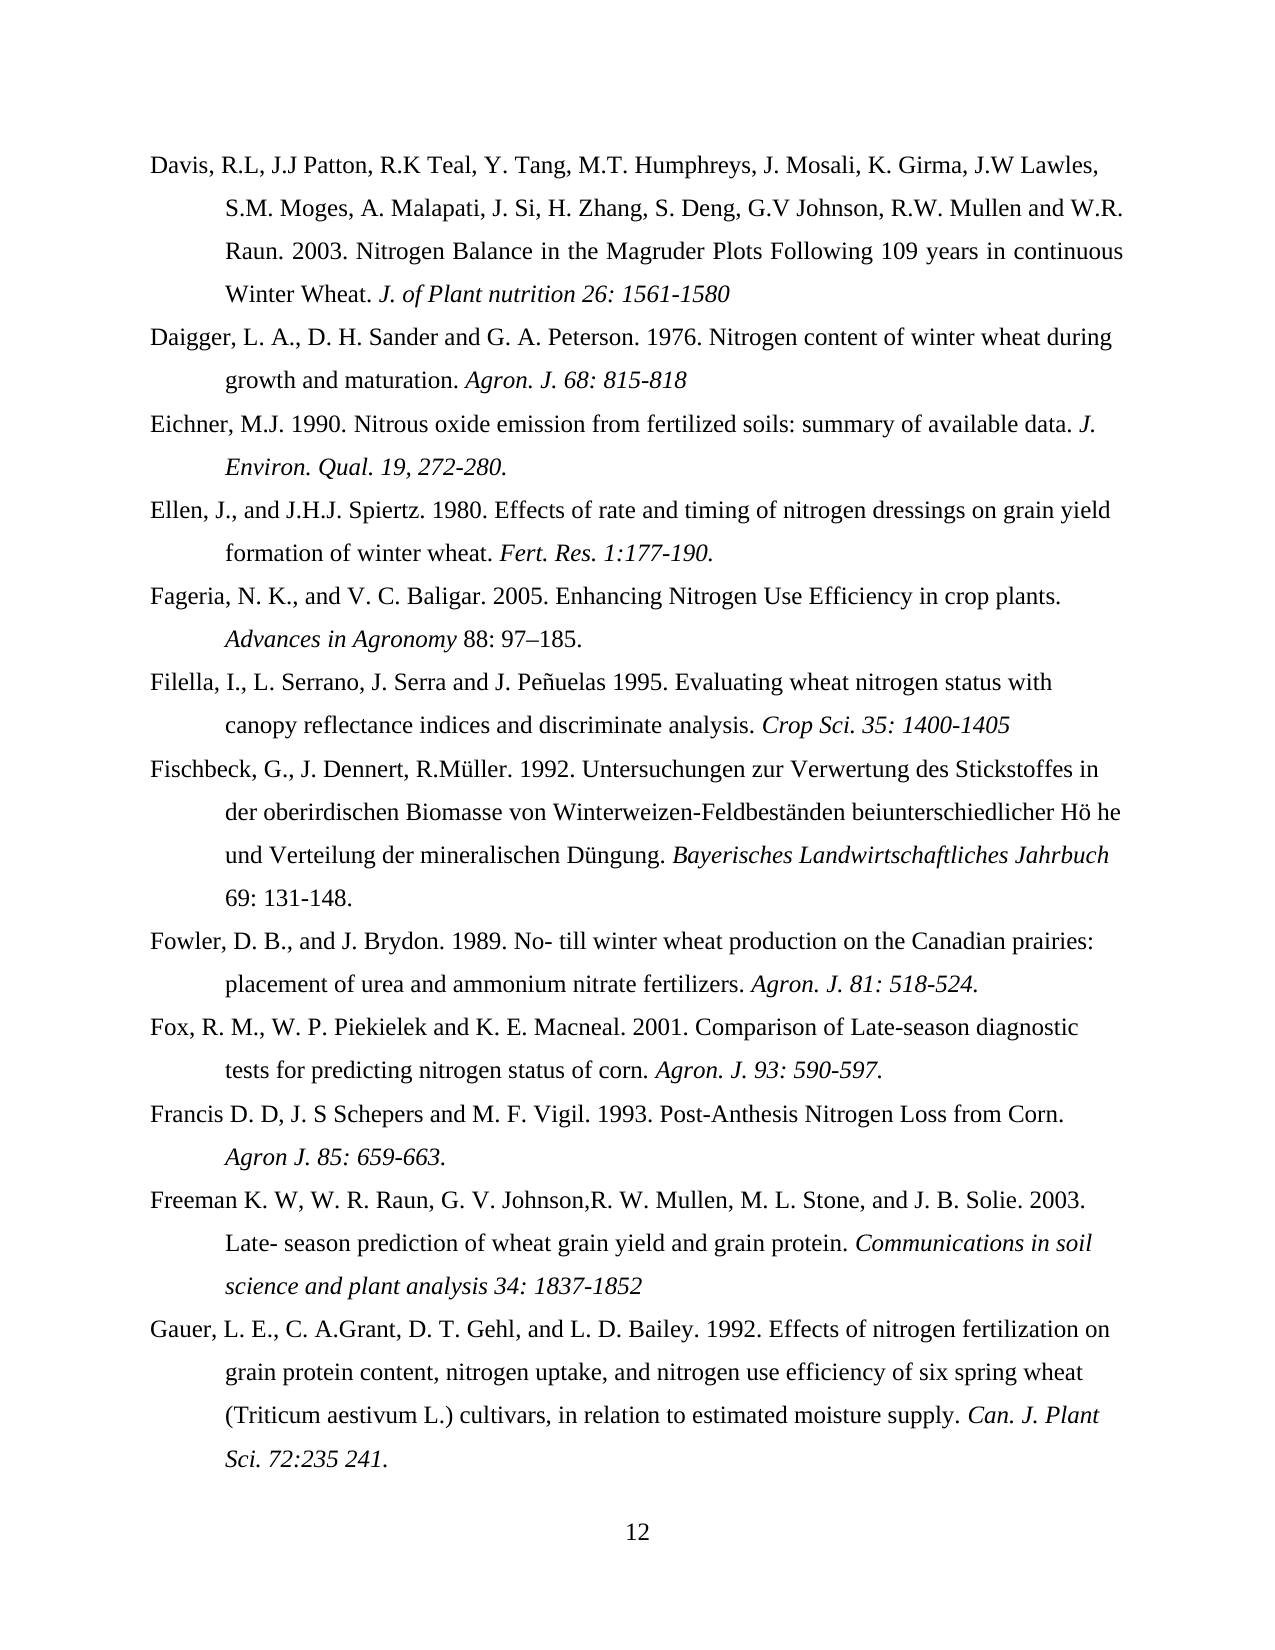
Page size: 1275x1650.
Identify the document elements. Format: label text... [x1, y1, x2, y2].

text placement of urea and ammonium nitrate fertilizers. Agron. J. 81: 518-524. [150, 969, 1125, 998]
text Ellen, J., and J.H.J. Spiertz. 1980. Effects of rate and timing of nitrogen dressings on grain yield [150, 495, 1125, 524]
text Fowler, D. B., and J. Brydon. 1989. No- till winter wheat production on the Canadian prairies: [150, 926, 1125, 955]
text und Verteilung der mineralischen Düngung. Bayerisches Landwirtschaftliches Jahrbuch [150, 840, 1125, 869]
text Francis D. D, J. S Schepers and M. F. Vigil. 1993. Post-Anthesis Nitrogen Loss from Corn. [150, 1099, 1125, 1127]
text Freeman K. W, W. R. Raun, G. V. Johnson,R. W. Mullen, M. L. Stone, and J. B. Solie. 2003. [150, 1185, 1125, 1214]
text growth and maturation. Agron. J. 68: 815-818 [150, 366, 1125, 394]
text tests for predicting nitrogen status of corn. Agron. J. 93: 590-597. [150, 1056, 1125, 1084]
text Environ. Qual. 19, 272-280. [150, 452, 1125, 481]
text Fischbeck, G., J. Dennert, R.Müller. 1992. Untersuchungen zur Verwertung des Stickstoffes in [150, 754, 1125, 782]
text S.M. Moges, A. Malapati, J. Si, H. Zhang, S. Deng, G.V Johnson, R.W. Mullen and W.R. [150, 193, 1125, 222]
text grain protein content, nitrogen uptake, and nitrogen use efficiency of six spring wheat [150, 1357, 1125, 1386]
text Advances in Agronomy 88: 97–185. [150, 624, 1125, 653]
text Daigger, L. A., D. H. Sander and G. A. Peterson. 1976. Nitrogen content of winter wheat during [150, 322, 1125, 351]
text der oberirdischen Biomasse von Winterweizen-Feldbeständen beiunterschiedlicher Hö he [150, 797, 1125, 826]
text formation of winter wheat. Fert. Res. 1:177-190. [150, 538, 1125, 567]
text (Triticum aestivum L.) cultivars, in relation to estimated moisture supply. Can. J. Plant [150, 1401, 1125, 1429]
text Davis, R.L, J.J Patton, R.K Teal, Y. Tang, M.T. Humphreys, J. Mosali, K. Girma, J.W Lawles, [150, 150, 1125, 179]
text Agron J. 85: 659-663. [150, 1142, 1125, 1171]
text Sci. 72:235 241. [150, 1444, 1125, 1472]
text Late- season prediction of wheat grain yield and grain protein. Communications in soil science and plant analysis 34: 1837-1852 [225, 1228, 1125, 1300]
text Filella, I., L. Serrano, J. Serra and J. Peñuelas 1995. Evaluating wheat nitrogen status with [150, 667, 1125, 696]
text Raun. 2003. Nitrogen Balance in the Magruder Plots Following 109 years in continuous Winter Wheat. J. of Plant nutrition 26: 1561-1580 [225, 236, 1125, 308]
text Eichner, M.J. 1990. Nitrous oxide emission from fertilized soils: summary of available data. J. [150, 409, 1125, 437]
text Gauer, L. E., C. A.Grant, D. T. Gehl, and L. D. Bailey. 1992. Effects of nitrogen fertilization on [150, 1314, 1125, 1343]
text Fageria, N. K., and V. C. Baligar. 2005. Enhancing Nitrogen Use Efficiency in crop plants. [150, 581, 1125, 610]
text canopy reflectance indices and discriminate analysis. Crop Sci. 35: 1400-1405 [150, 711, 1125, 739]
text Fox, R. M., W. P. Piekielek and K. E. Macneal. 2001. Comparison of Late-season diagnostic [150, 1012, 1125, 1041]
text 69: 131-148. [150, 883, 1125, 912]
